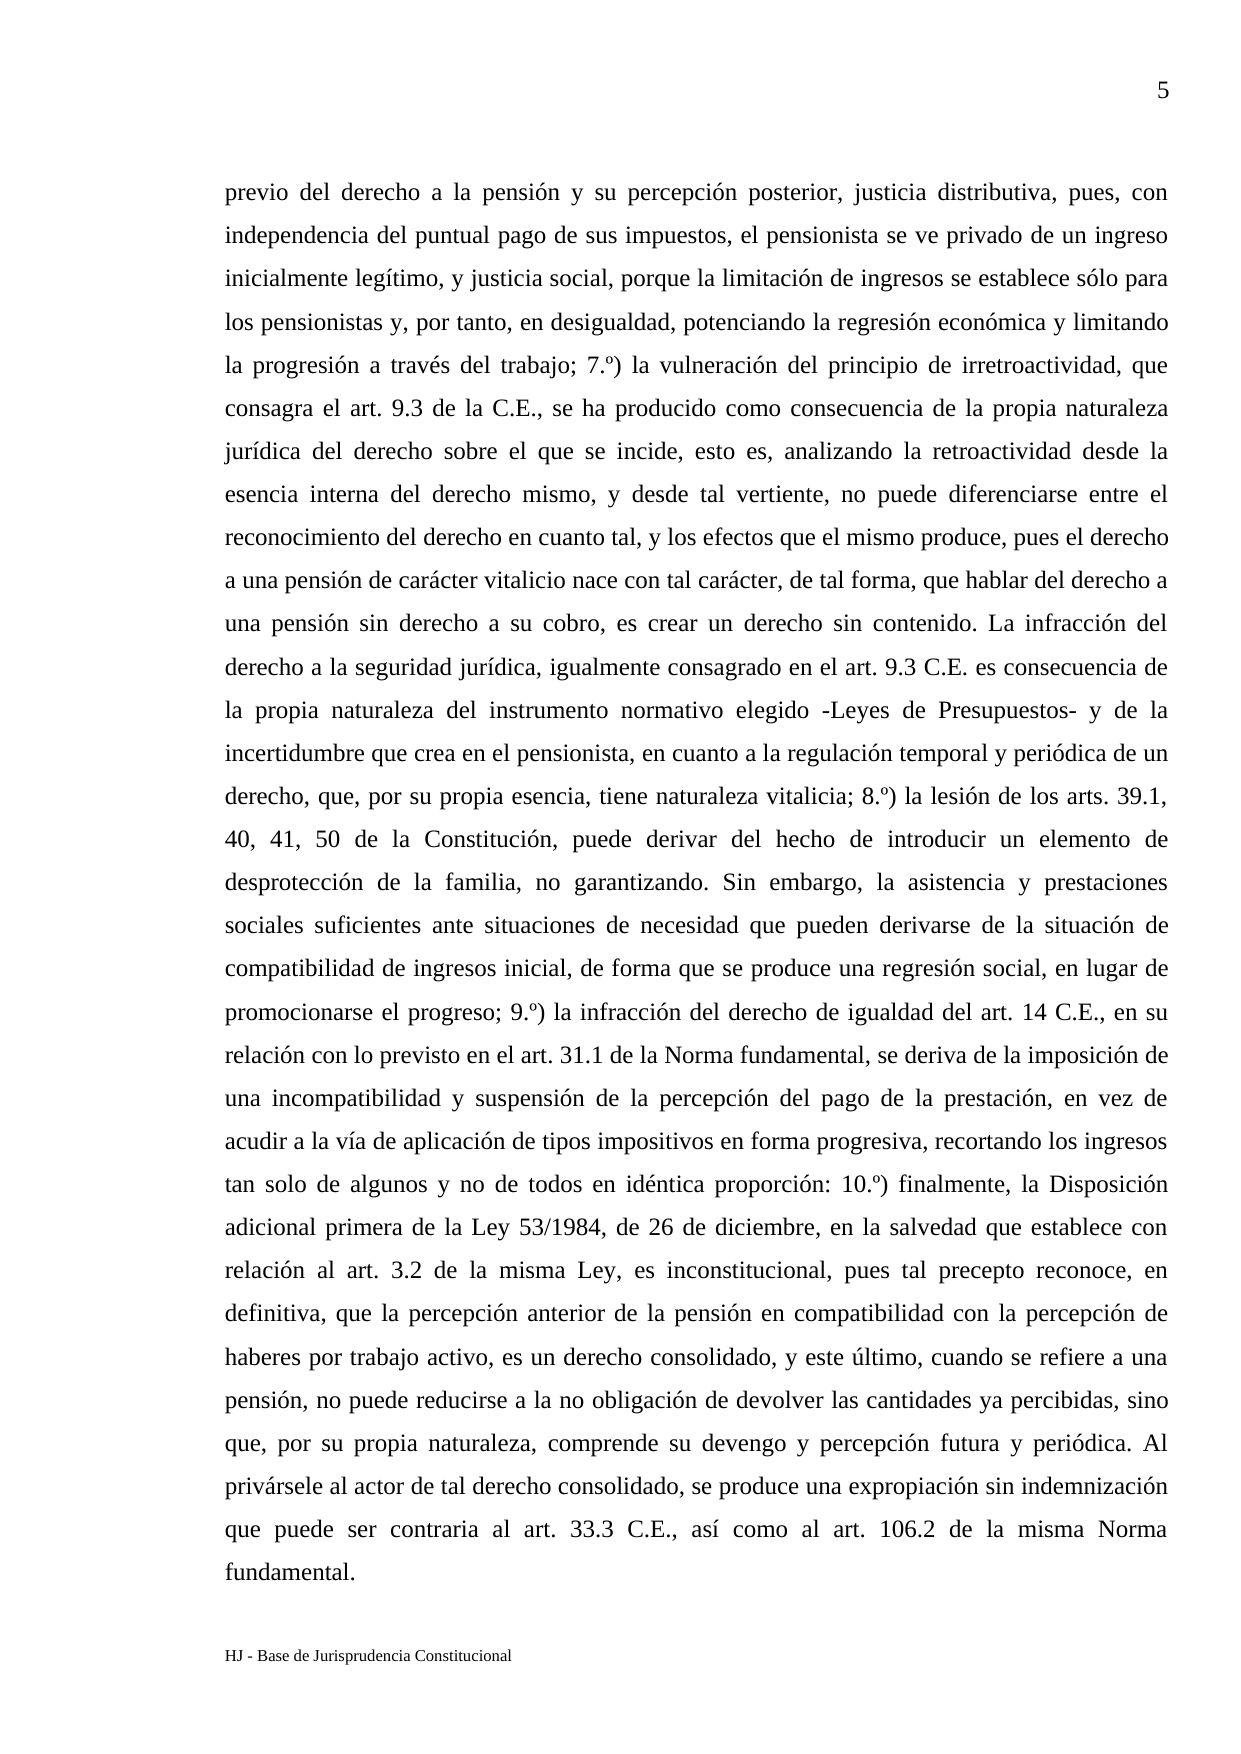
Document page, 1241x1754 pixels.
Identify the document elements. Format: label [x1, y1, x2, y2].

text [224, 177, 1169, 1586]
